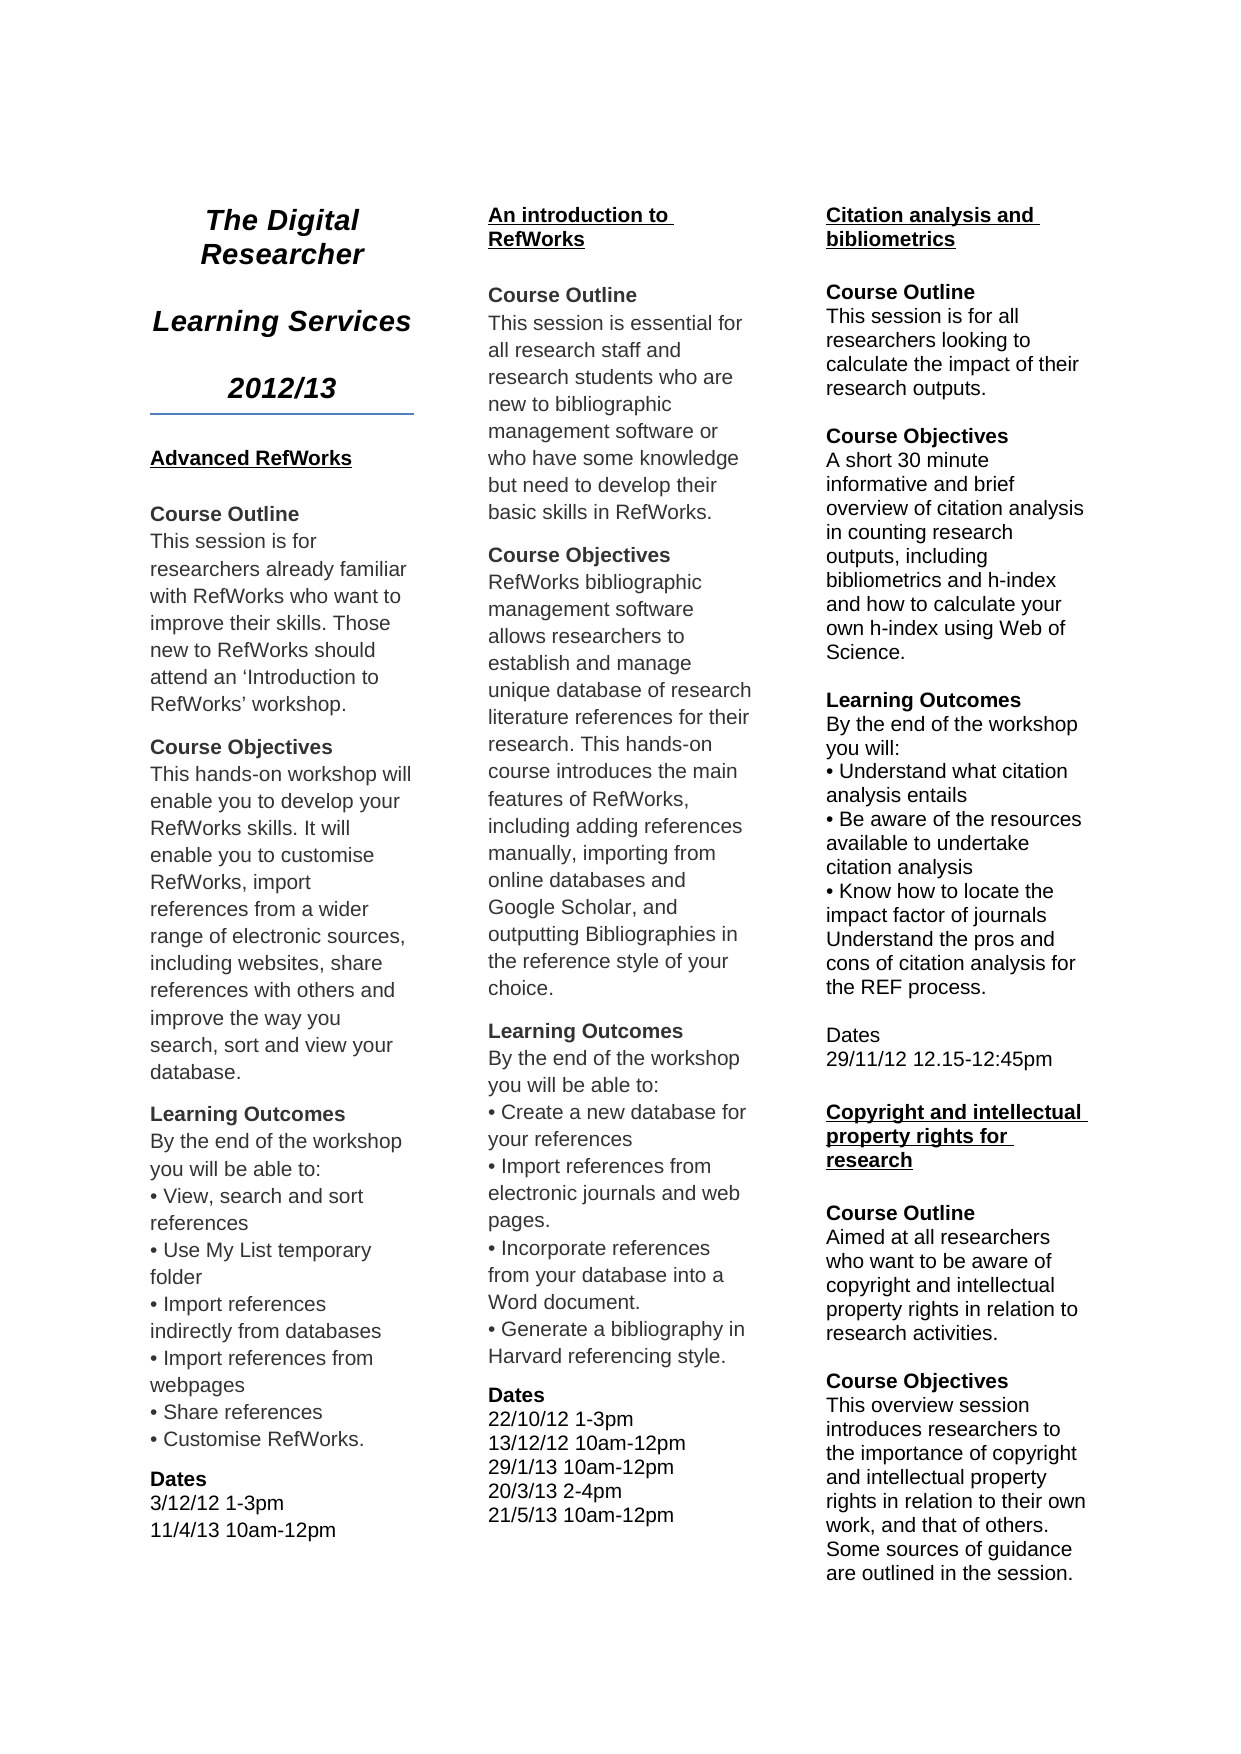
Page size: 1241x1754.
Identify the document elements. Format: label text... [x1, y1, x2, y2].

text Course Objectives This hands-on workshop will enable you to develop your RefWorks skills. It will enable you to customise RefWorks, import references from a wider range of electronic sources, including websites, share references with others and improve the way you search, sort and view your database. [150, 731, 414, 1083]
text 13/12/12 10am-12pm [488, 1431, 752, 1455]
text 3/12/12 1-3pm [150, 1491, 414, 1515]
text 21/5/13 10am-12pm [488, 1503, 752, 1527]
text 20/3/13 2-4pm [488, 1479, 752, 1503]
text Learning Outcomes By the end of the workshop you will be able to: • Create a new database for your references • Import references from electronic journals and web pages. • Incorporate references from your database into a Word document. • Generate a bibliography in Harvard referencing style. [488, 1016, 752, 1368]
text Dates [488, 1383, 752, 1407]
text Dates [826, 1023, 1090, 1047]
text Course Outline This session is essential for all research staff and research students who are new to bibliographic management software or who have some knowledge but need to develop their basic skills in RefWorks. [488, 280, 752, 524]
subtitle Copyright and intellectual property rights for research [826, 1100, 1090, 1172]
text Dates [150, 1467, 414, 1491]
text Course Objectives A short 30 minute informative and brief overview of citation analysis in counting research outputs, including bibliometrics and h-index and how to calculate your own h-index using Web of Science. [826, 424, 1090, 663]
text Course Objectives RefWorks bibliographic management software allows researchers to establish and manage unique database of research literature references for their research. This hands-on course introduces the main features of RefWorks, including adding references manually, importing from online databases and Google Scholar, and outputting Bibliographies in the reference style of your choice. [488, 539, 752, 1000]
text 29/11/12 12.15-12:45pm [826, 1047, 1090, 1071]
text Course Outline This session is for researchers already familiar with RefWorks who want to improve their skills. Those new to RefWorks should attend an ‘Introduction to RefWorks’ workshop. [150, 499, 414, 716]
subtitle Advanced RefWorks [150, 446, 414, 470]
title 2012/13 [150, 371, 414, 413]
title The Digital Researcher [150, 203, 414, 270]
text Learning Outcomes By the end of the workshop you will: • Understand what citation analysis entails • Be aware of the resources available to undertake citation analysis • Know how to locate the impact factor of journals Understand the pros and cons of citation analysis for the REF process. [826, 687, 1090, 999]
text Learning Outcomes By the end of the workshop you will be able to: • View, search and sort references • Use My List temporary folder • Import references indirectly from databases • Import references from webpages • Share references • Customise RefWorks. [150, 1099, 414, 1451]
text Course Outline This session is for all researchers looking to calculate the impact of their research outputs. [826, 280, 1090, 400]
subtitle Citation analysis and bibliometrics [826, 203, 1090, 251]
text 11/4/13 10am-12pm [150, 1518, 414, 1542]
text Course Objectives This overview session introduces researchers to the importance of copyright and intellectual property rights in relation to their own work, and that of others. Some sources of guidance are outlined in the session. [826, 1369, 1090, 1584]
subtitle An introduction to RefWorks [488, 203, 752, 251]
title Learning Services [150, 304, 414, 337]
text Course Outline Aimed at all researchers who want to be aware of copyright and intellectual property rights in relation to research activities. [826, 1201, 1090, 1345]
text 22/10/12 1-3pm [488, 1407, 752, 1431]
text 29/1/13 10am-12pm [488, 1455, 752, 1479]
